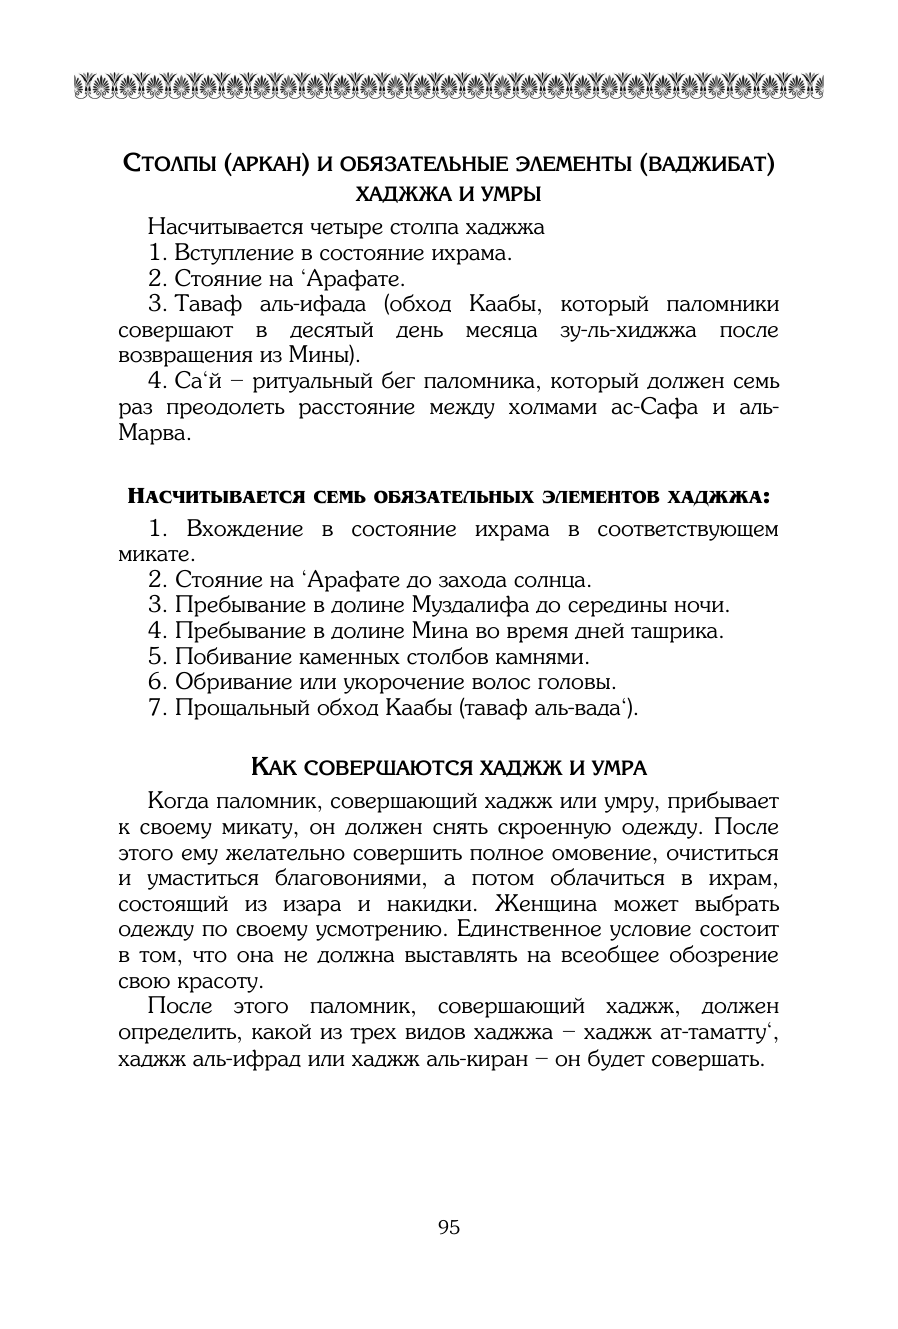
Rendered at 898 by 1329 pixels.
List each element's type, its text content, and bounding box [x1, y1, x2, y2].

text После этого паломник, совершающий хаджж, должен определить, какой из трех видов хаджжа − хаджж ат-таматту‘, хаджж аль-ифрад или хаджж аль-киран − он будет совершать. [118, 993, 779, 1071]
text Насчитывается семь обязательных элементов хаджжа: [118, 483, 779, 509]
text хаджжа и умры [118, 178, 779, 207]
text Насчитывается четыре столпа хаджжа [118, 214, 779, 239]
list Вступление в состояние ихрама. [118, 239, 779, 265]
text Столпы (аркан) и обязательные элементы (ваджибат) [118, 148, 779, 178]
text 2. Стояние на ‘Арафате до захода солнца. [118, 566, 779, 592]
list Стояние на ‘Арафате. [118, 265, 779, 291]
text 4. Пребывание в долине Мина во время дней ташрика. [118, 617, 779, 643]
text 6. Обривание или укорочение волос головы. [118, 669, 779, 694]
text 7. Прощальный обход Каабы (таваф аль-вада‘). [118, 694, 779, 720]
text Когда паломник, совершающий хаджж или умру, прибывает к своему микату, он должен снять скроенную одежду. После этого ему желательно совершить полное омовение, очиститься и умаститься благовониями, а потом облачиться в ихрам, состоящий из изара и накидки. Женщина может выбрать одежду по своему усмотрению. Единственное условие состоит в том, что она не должна выставлять на всеобщее обозрение свою красоту. [118, 788, 779, 993]
text Как совершаются хаджж и умра [118, 752, 779, 781]
list Са‘й − ритуальный бег паломника, который должен семь раз преодолеть расстояние между холмами ас-Сафа и аль-Марва. [118, 367, 779, 445]
list Таваф аль-ифада (обход Каабы, который паломники совершают в десятый день месяца зу-ль-хиджжа после возвращения из Мины). [118, 291, 779, 367]
text 3. Пребывание в долине Муздалифа до середины ночи. [118, 592, 779, 617]
text 1. Вхождение в состояние ихрама в соответствующем микате. [118, 515, 779, 566]
text 5. Побивание каменных столбов камнями. [118, 643, 779, 669]
